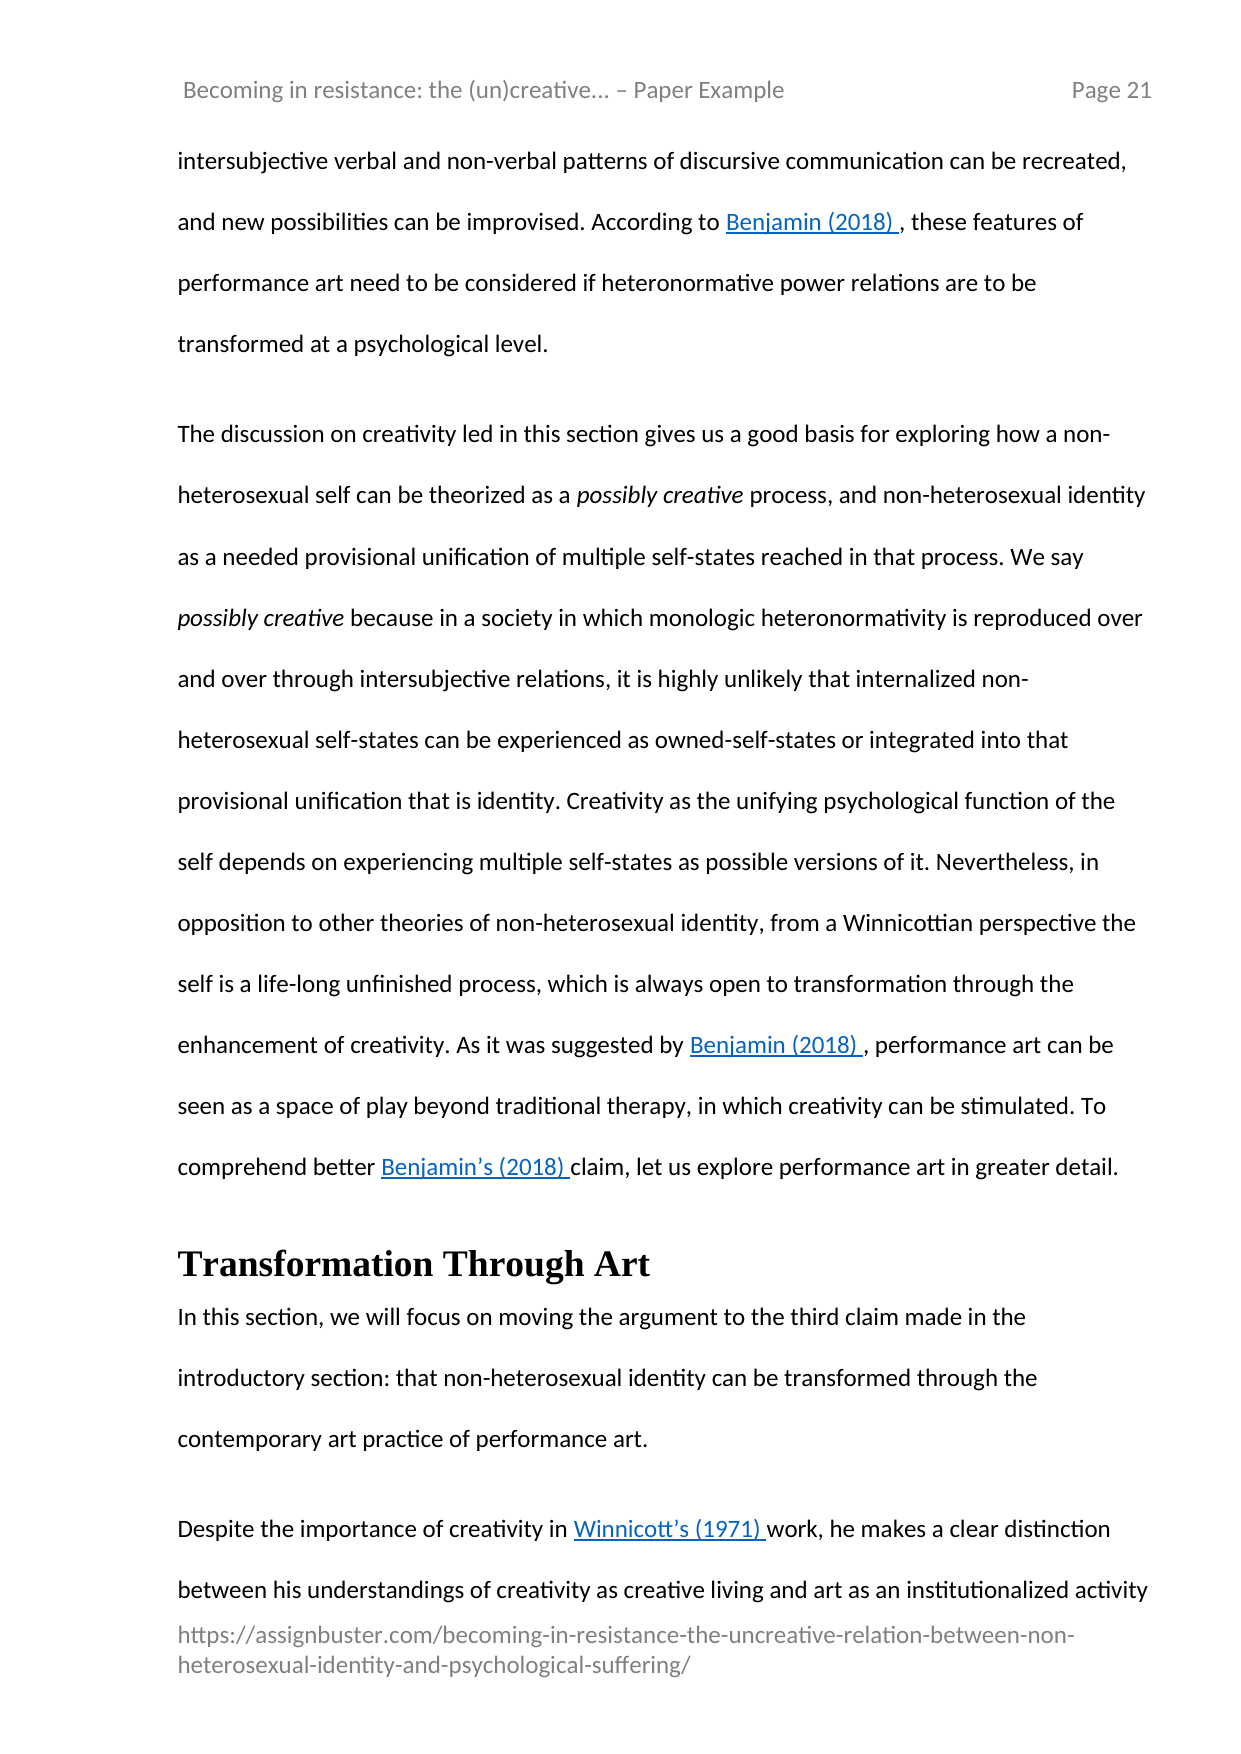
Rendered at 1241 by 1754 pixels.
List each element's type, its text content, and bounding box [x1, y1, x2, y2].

text In this section, we will focus on moving the argument to the third claim made in the introductory section: that non-heterosexual identity can be transformed through the contemporary art practice of performance art. [177, 1301, 1152, 1453]
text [177, 145, 1152, 359]
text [177, 1513, 1152, 1605]
text The discussion on creativity led in this section gives us a good basis for exploring how a non-heterosexual self can be theorized as a possibly creative process, and non-heterosexual identity as a needed provisional unification of multiple self-states reached in that process. We say possibly creative because in a society in which monologic heteronormativity is reproduced over and over through intersubjective relations, it is highly unlikely that internalized non-heterosexual self-states can be experienced as owned-self-states or integrated into that provisional unification that is identity. Creativity as the unifying psychological function of the self depends on experiencing multiple self-states as possible versions of it. Nevertheless, in opposition to other theories of non-heterosexual identity, from a Winnicottian perspective the self is a life-long unfinished process, which is always open to transformation through the enhancement of creativity. As it was suggested by Benjamin (2018) , performance art can be seen as a space of play beyond traditional therapy, in which creativity can be stimulated. To comprehend better Benjamin’s (2018) claim, let us explore performance art in greater detail. [177, 419, 1152, 1182]
subtitle Transformation Through Art [177, 1242, 1152, 1285]
